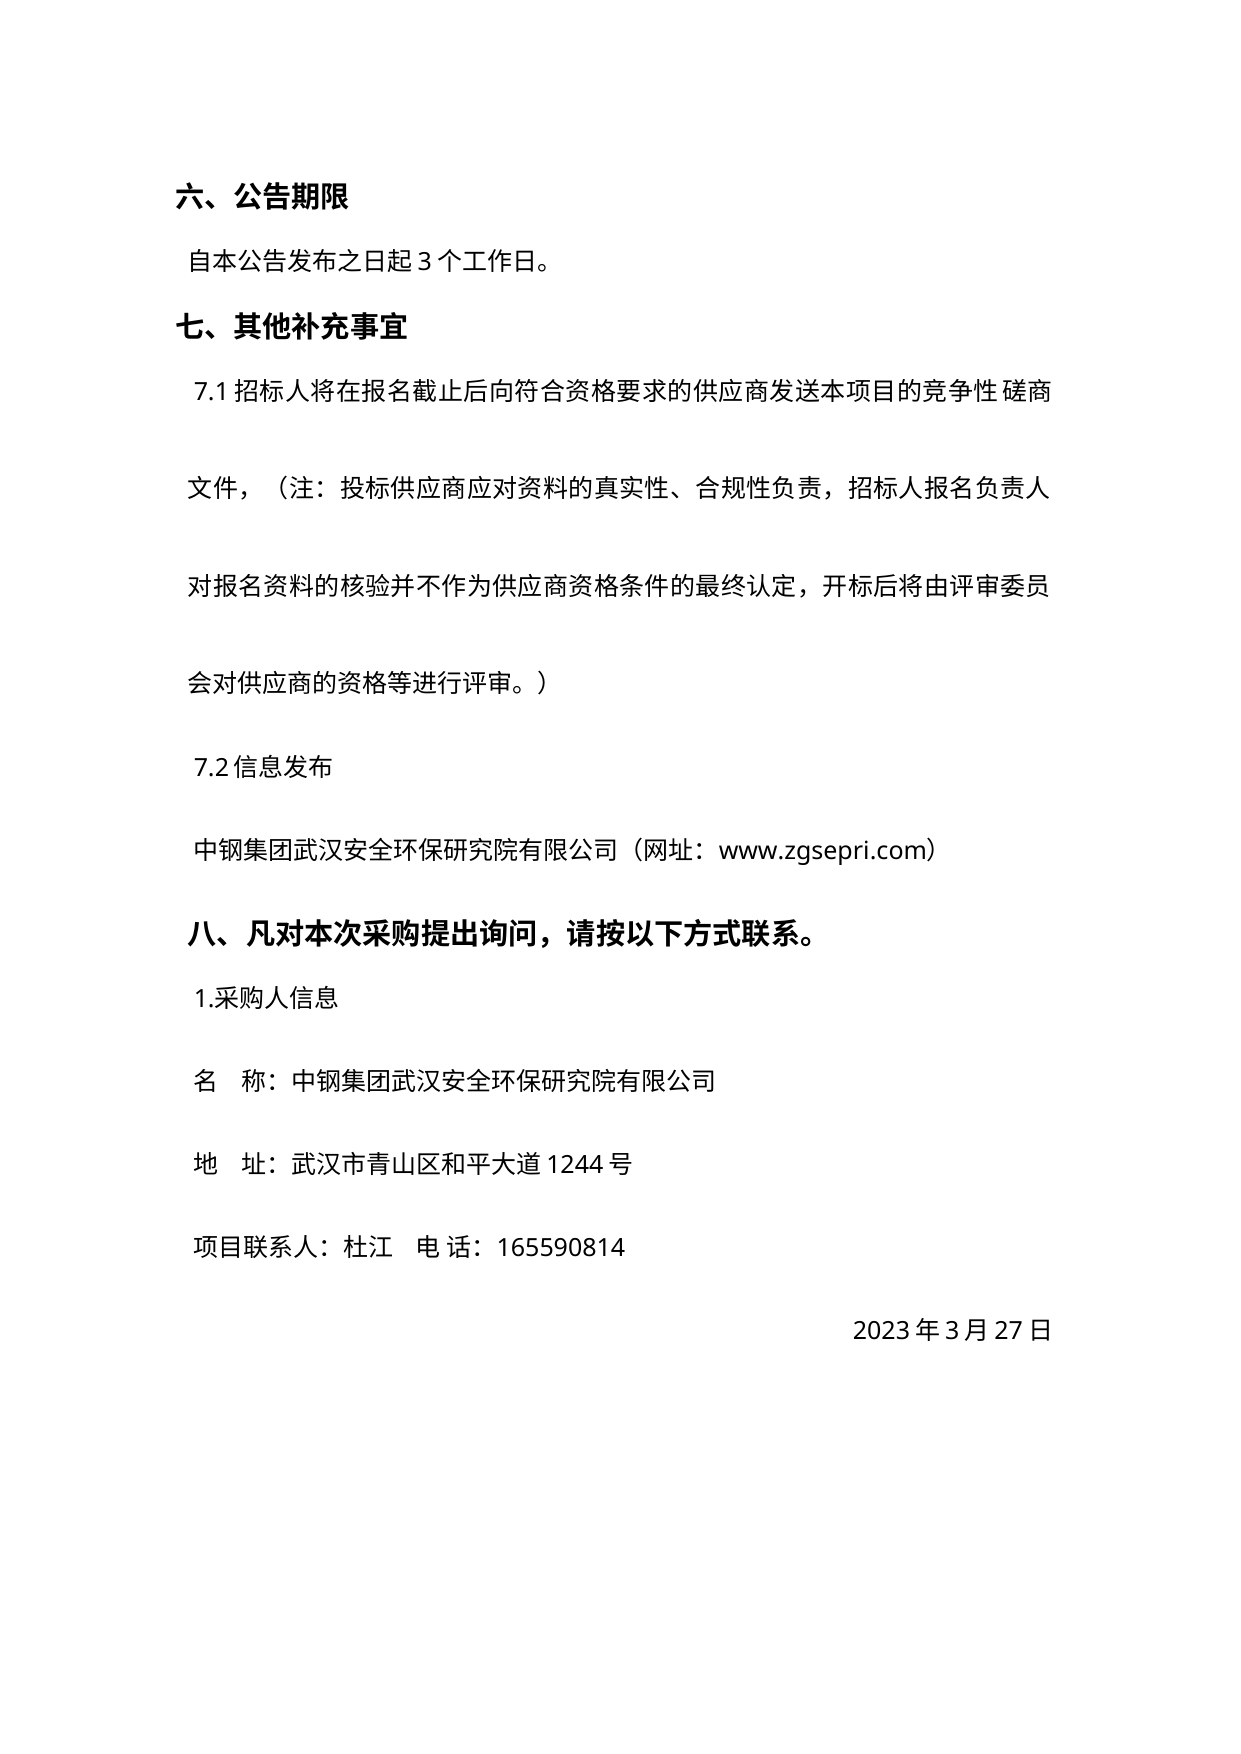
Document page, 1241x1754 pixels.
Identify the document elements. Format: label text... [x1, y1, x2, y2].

text 八、凡对本次采购提出询问，请按以下方式联系。 [187, 899, 1053, 964]
text 名 称：中钢集团武汉安全环保研究院有限公司 [187, 1047, 1053, 1112]
text 项目联系人：杜江 电 话：165590814 [187, 1213, 1053, 1278]
text 七、其他补充事宜 [175, 292, 1053, 357]
text 中钢集团武汉安全环保研究院有限公司（网址：www.zgsepri.com） [187, 816, 1053, 881]
text 地 址：武汉市青山区和平大道1244号 [187, 1130, 1053, 1195]
text 1.采购人信息 [187, 964, 1053, 1029]
text 7.2信息发布 [187, 733, 1053, 798]
text 2023年3月27日 [187, 1296, 1053, 1361]
text 自本公告发布之日起3个工作日。 [187, 227, 1053, 292]
text 六、公告期限 [175, 162, 1053, 227]
text 7.1招标人将在报名截止后向符合资格要求的供应商发送本项目的竞争性磋商文件，（注：投标供应商应对资料的真实性、合规性负责，招标人报名负责人对报名资料的核验并不作为供应商资格条件的最终认定，开标后将由评审委员会对供应商的资格等进行评审。） [187, 357, 1053, 714]
